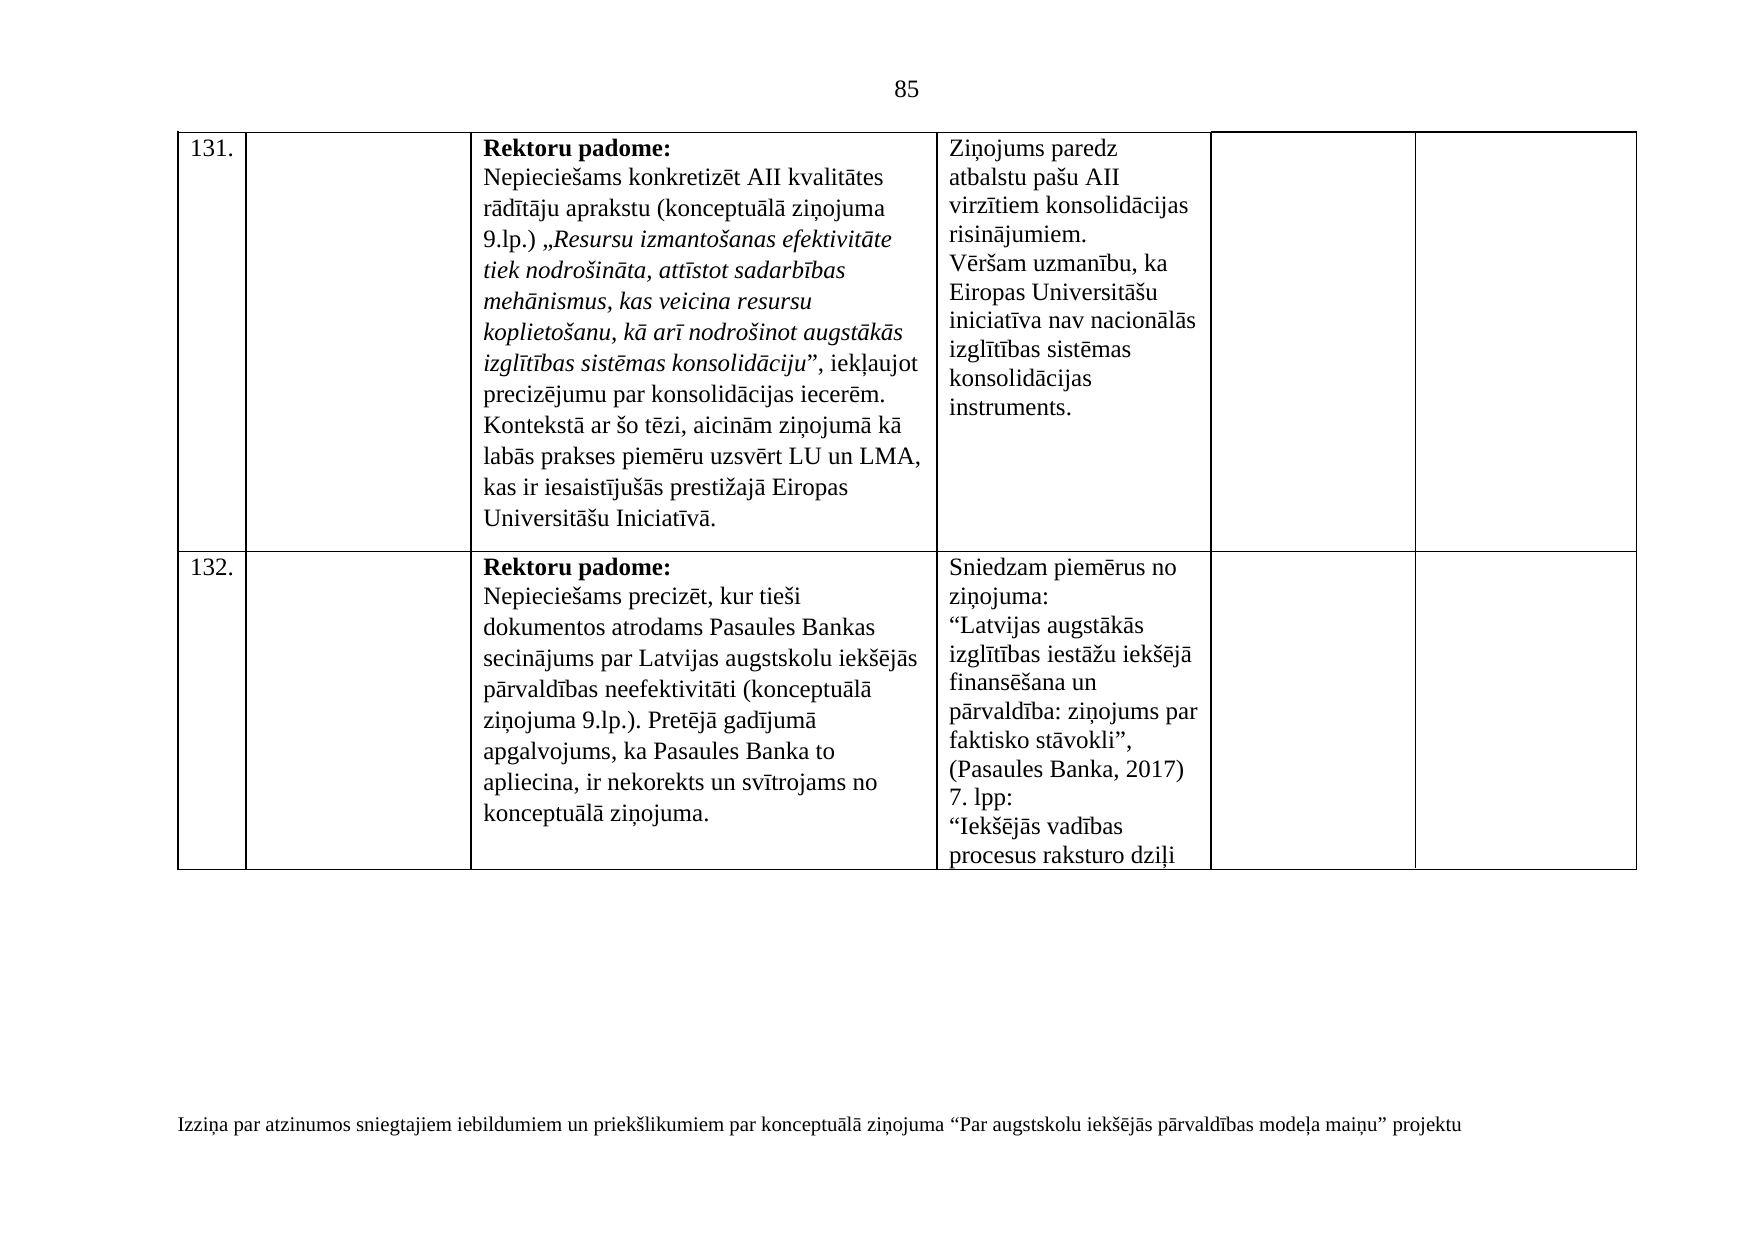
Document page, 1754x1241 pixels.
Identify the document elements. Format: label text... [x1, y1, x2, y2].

table_cell 131. [179, 133, 245, 551]
table_cell [247, 552, 470, 869]
table_cell Ziņojums paredz atbalstu pašu AII virzītiem konsolidācijas risinājumiem. Vēršam uzmanību, ka Eiropas Universitāšu iniciatīva nav nacionālās izglītības sistēmas konsolidācijas instruments. [938, 133, 1210, 551]
table_cell 132. [179, 552, 245, 869]
table_cell [1212, 133, 1415, 551]
table_cell [1416, 133, 1636, 551]
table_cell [472, 552, 936, 869]
table_cell Rektoru padome: Nepieciešams konkretizēt AII kvalitātes rādītāju aprakstu (konceptuālā ziņojuma 9.lp.) „Resursu izmantošanas efektivitāte tiek nodrošināta, attīstot sadarbības mehānismus, kas veicina resursu koplietošanu, kā arī nodrošinot augstākās izglītības sistēmas konsolidāciju”, iekļaujot precizējumu par konsolidācijas iecerēm. Kontekstā ar šo tēzi, aicinām ziņojumā kā labās prakses piemēru uzsvērt LU un LMA, kas ir iesaistījušās prestižajā Eiropas Universitāšu Iniciatīvā. [472, 133, 936, 551]
table_cell [1212, 552, 1415, 869]
table_cell [1415, 552, 1636, 869]
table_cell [938, 552, 1210, 869]
table_cell [247, 133, 470, 551]
